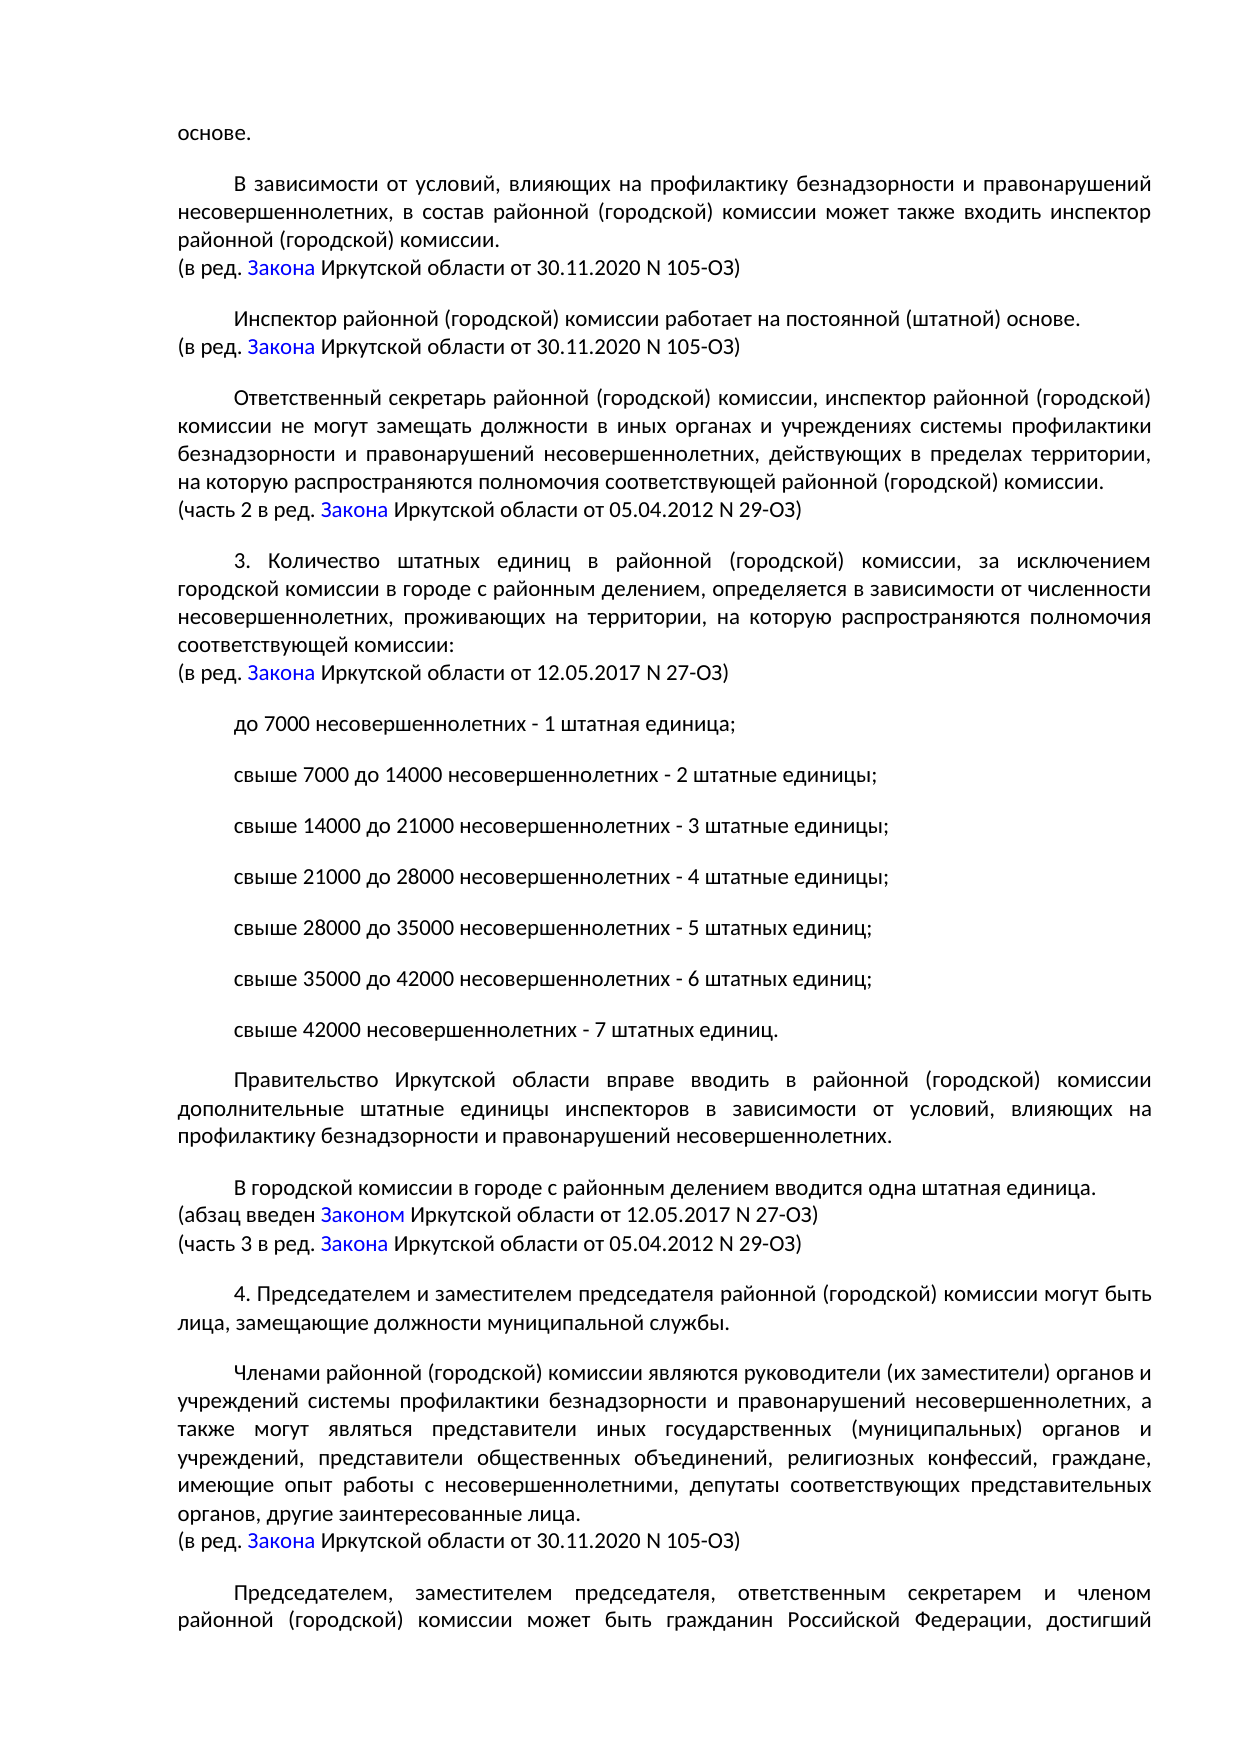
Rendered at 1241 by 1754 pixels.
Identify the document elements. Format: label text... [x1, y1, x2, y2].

text 3. Количество штатных единиц в районной (городской) комиссии, за исключением городской комиссии в городе с районным делением, определяется в зависимости от численности несовершеннолетних, проживающих на территории, на которую распространяются полномочия соответствующей комиссии: [177, 546, 1152, 658]
text Правительство Иркутской области вправе вводить в районной (городской) комиссии дополнительные штатные единицы инспекторов в зависимости от условий, влияющих на профилактику безнадзорности и правонарушений несовершеннолетних. [177, 1066, 1152, 1150]
text (в ред. Закона Иркутской области от 30.11.2020 N 105-ОЗ) [177, 332, 1152, 360]
text до 7000 несовершеннолетних - 1 штатная единица; [177, 709, 1152, 737]
text 4. Председателем и заместителем председателя районной (городской) комиссии могут быть лица, замещающие должности муниципальной службы. [177, 1279, 1152, 1336]
text Ответственный секретарь районной (городской) комиссии, инспектор районной (городской) комиссии не могут замещать должности в иных органах и учреждениях системы профилактики безнадзорности и правонарушений несовершеннолетних, действующих в пределах территории, на которую распространяются полномочия соответствующей районной (городской) комиссии. [177, 383, 1152, 495]
text Членами районной (городской) комиссии являются руководители (их заместители) органов и учреждений системы профилактики безнадзорности и правонарушений несовершеннолетних, а также могут являться представители иных государственных (муниципальных) органов и учреждений, представители общественных объединений, религиозных конфессий, граждане, имеющие опыт работы с несовершеннолетними, депутаты соответствующих представительных органов, другие заинтересованные лица. [177, 1358, 1152, 1527]
text свыше 28000 до 35000 несовершеннолетних - 5 штатных единиц; [177, 913, 1152, 941]
text свыше 21000 до 28000 несовершеннолетних - 4 штатные единицы; [177, 862, 1152, 890]
text свыше 14000 до 21000 несовершеннолетних - 3 штатные единицы; [177, 811, 1152, 839]
text В зависимости от условий, влияющих на профилактику безнадзорности и правонарушений несовершеннолетних, в состав районной (городской) комиссии может также входить инспектор районной (городской) комиссии. [177, 169, 1152, 253]
text свыше 35000 до 42000 несовершеннолетних - 6 штатных единиц; [177, 964, 1152, 992]
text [177, 118, 1152, 146]
text (в ред. Закона Иркутской области от 30.11.2020 N 105-ОЗ) [177, 253, 1152, 281]
text В городской комиссии в городе с районным делением вводится одна штатная единица. [177, 1173, 1152, 1201]
text (часть 3 в ред. Закона Иркутской области от 05.04.2012 N 29-ОЗ) [177, 1229, 1152, 1257]
text (абзац введен Законом Иркутской области от 12.05.2017 N 27-ОЗ) [177, 1201, 1152, 1229]
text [177, 1578, 1152, 1634]
text (в ред. Закона Иркутской области от 30.11.2020 N 105-ОЗ) [177, 1527, 1152, 1555]
text свыше 7000 до 14000 несовершеннолетних - 2 штатные единицы; [177, 760, 1152, 788]
text (часть 2 в ред. Закона Иркутской области от 05.04.2012 N 29-ОЗ) [177, 495, 1152, 523]
text Инспектор районной (городской) комиссии работает на постоянной (штатной) основе. [177, 304, 1152, 332]
text (в ред. Закона Иркутской области от 12.05.2017 N 27-ОЗ) [177, 658, 1152, 686]
text свыше 42000 несовершеннолетних - 7 штатных единиц. [177, 1015, 1152, 1043]
